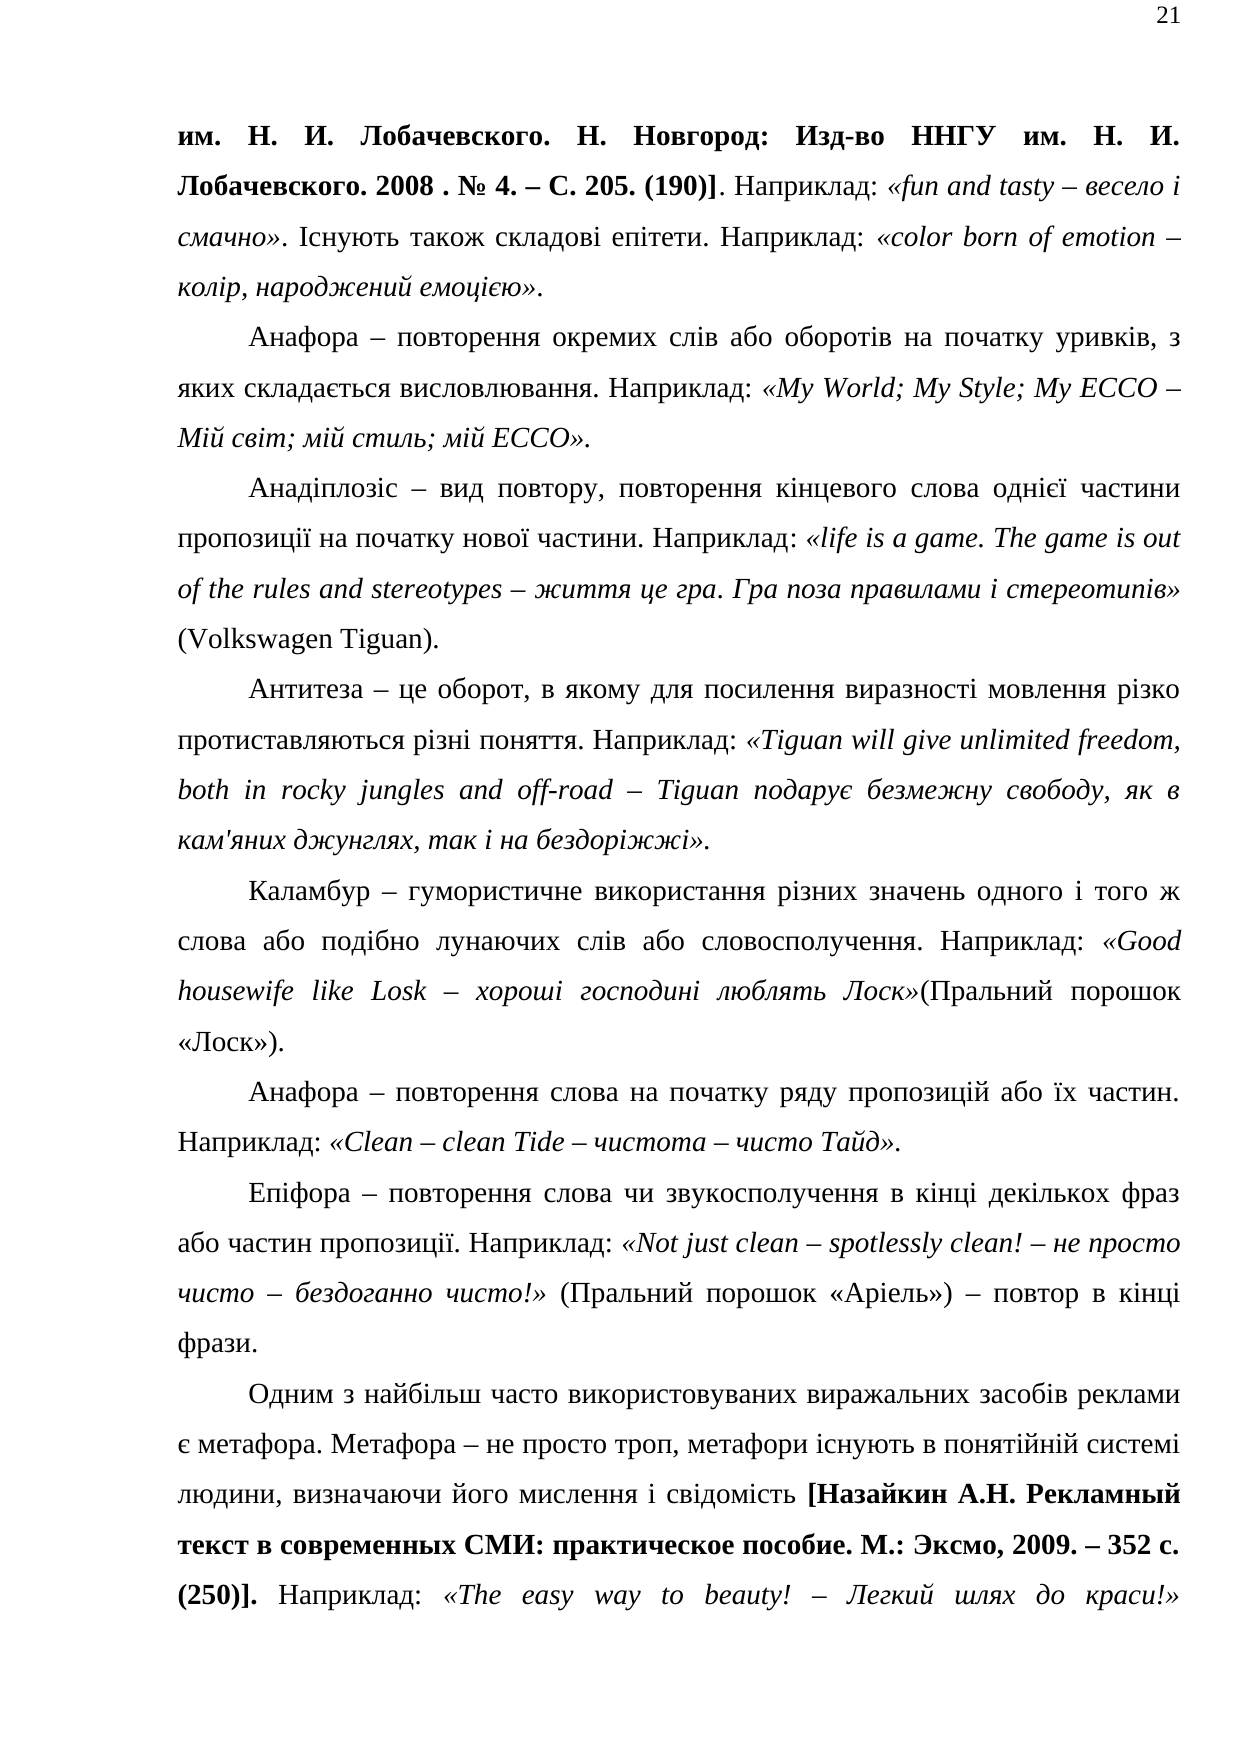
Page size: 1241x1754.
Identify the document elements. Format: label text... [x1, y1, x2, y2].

text Епіфора – повторення слова чи звукосполучення в кінці декількох фраз або частин пропозиції. Наприклад: «Not just clean – spotlessly clean! – не просто чисто – бездоганно чисто!» (Пральний порошок «Аріель») – повтор в кінці фрази. [177, 1175, 1181, 1359]
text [177, 118, 1181, 303]
text Анафора – повторення слова на початку ряду пропозицій або їх частин. Наприклад: «Clean – clean Tide – чистота – чисто Тайд». [177, 1074, 1181, 1158]
text Каламбур – гумористичне використання різних значень одного і того ж слова або подібно лунаючих слів або словосполучення. Наприклад: «Good housewife like Losk – хороші господині люблять Лоск»(Пральний порошок «Лоск»). [177, 873, 1181, 1057]
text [177, 1376, 1181, 1611]
text Анафора – повторення окремих слів або оборотів на початку уривків, з яких складається висловлювання. Наприклад: «My World; My Style; My ECCO – Мій світ; мій стиль; мій ECCO». [177, 319, 1181, 453]
text Анадіплозіс – вид повтору, повторення кінцевого слова однієї частини пропозиції на початку нової частини. Наприклад: «life is a game. The game is out of the rules and stereotypes – життя це гра. Гра поза правилами і стереотипів» (Volkswagen Tiguan). [177, 470, 1181, 655]
text Антитеза – це оборот, в якому для посилення виразності мовлення різко протиставляються різні поняття. Наприклад: «Tiguan will give unlimited freedom, both in rocky jungles and off-road – Tiguan подарує безмежну свободу, як в кам'яних джунглях, так і на бездоріжжі». [177, 672, 1181, 856]
